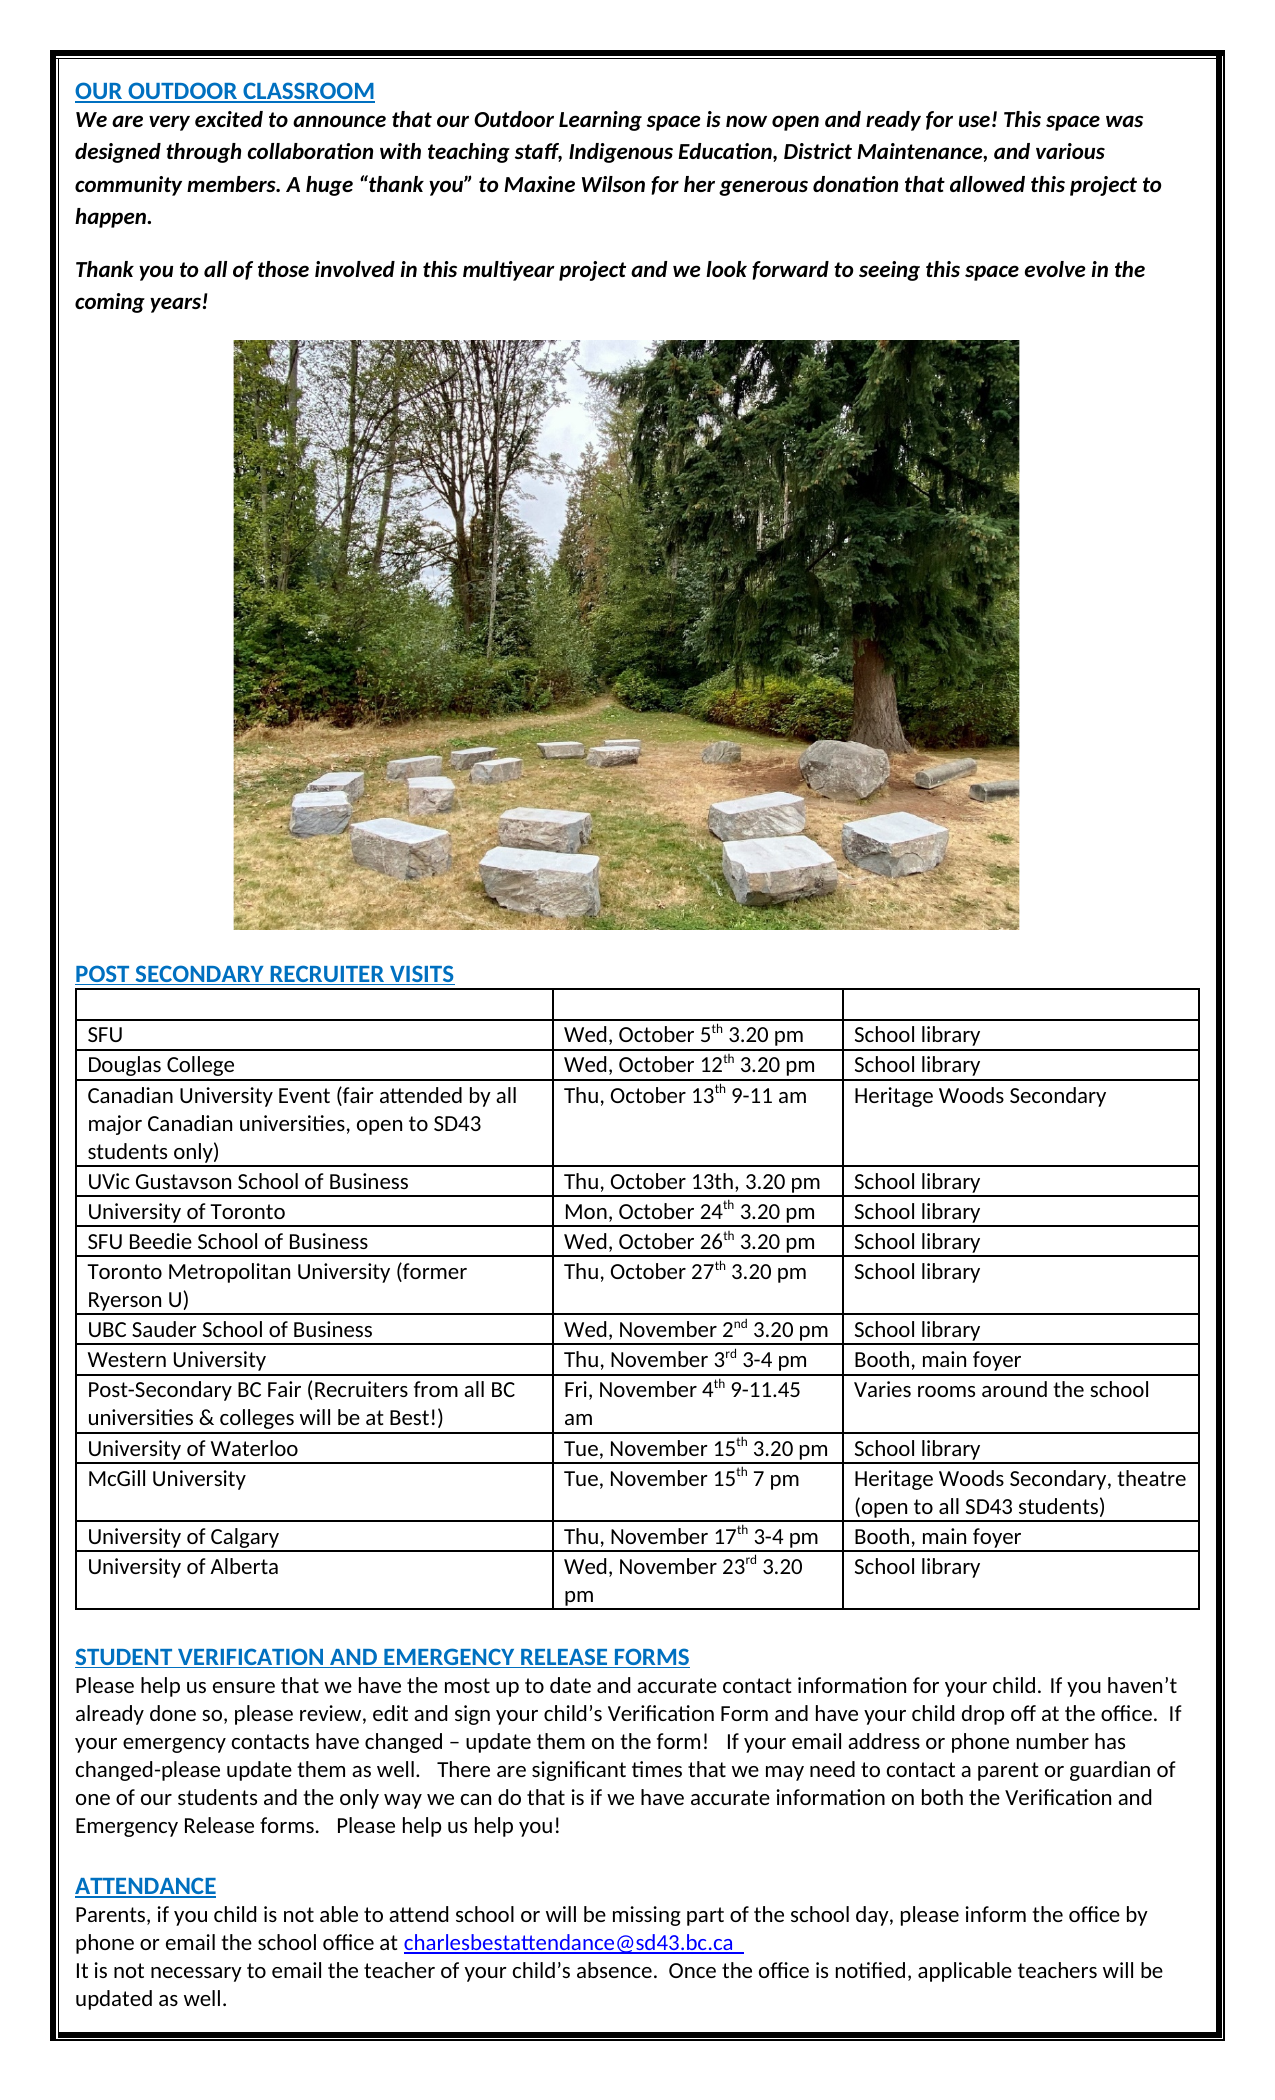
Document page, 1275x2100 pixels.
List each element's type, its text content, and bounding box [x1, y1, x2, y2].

table_cell Wed, November 2nd 3.20 pm [554, 1315, 842, 1343]
text It is not necessary to email the teacher of your child’s absence. Once the office is notified, applicable teachers will be updated as well. [75, 1956, 1200, 2012]
table_cell Wed, October 26th 3.20 pm [554, 1227, 842, 1255]
table_cell University of Calgary [77, 1522, 552, 1550]
table_cell Thu, October 27th 3.20 pm [554, 1257, 842, 1313]
table_cell SFU Beedie School of Business [77, 1227, 552, 1255]
table_cell Douglas College [77, 1051, 552, 1079]
text Thank you to all of those involved in this multiyear project and we look forward to seeing this space evolve in the coming years! [75, 255, 1200, 315]
table_cell Thu, November 17th 3-4 pm [554, 1522, 842, 1550]
table_cell UVic Gustavson School of Business [77, 1167, 552, 1195]
table_cell School library [844, 1167, 1198, 1195]
table_cell Heritage Woods Secondary, theatre (open to all SD43 students) [844, 1464, 1198, 1520]
table_cell School library [844, 1434, 1198, 1462]
table_cell SFU [77, 1021, 552, 1048]
table_cell Wed, October 5th 3.20 pm [554, 1021, 842, 1048]
table_cell Canadian University Event (fair attended by all major Canadian universities, open to SD43 students only) [77, 1081, 552, 1165]
table_cell University of Alberta [77, 1552, 552, 1608]
table_cell Thu, November 3rd 3-4 pm [554, 1345, 842, 1373]
table_header [844, 990, 1198, 1018]
text ATTENDANCE [75, 1870, 1200, 1900]
table_cell Thu, October 13th, 3.20 pm [554, 1167, 842, 1195]
table_cell Tue, November 15th 3.20 pm [554, 1434, 842, 1462]
table_cell School library [844, 1021, 1198, 1048]
text STUDENT VERIFICATION AND EMERGENCY RELEASE FORMS [75, 1641, 1200, 1671]
table_cell Western University [77, 1345, 552, 1373]
table_cell Wed, October 12th 3.20 pm [554, 1051, 842, 1079]
text OUR OUTDOOR CLASSROOM [75, 75, 1200, 106]
text POST SECONDARY RECRUITER VISITS [75, 958, 1200, 988]
table_cell School library [844, 1197, 1198, 1225]
table_cell Mon, October 24th 3.20 pm [554, 1197, 842, 1225]
table_cell University of Toronto [77, 1197, 552, 1225]
table_cell UBC Sauder School of Business [77, 1315, 552, 1343]
text We are very excited to announce that our Outdoor Learning space is now open and ready for use! This space was designed through collaboration with teaching staff, Indigenous Education, District Maintenance, and various community members. A huge “thank you” to Maxine Wilson for her generous donation that allowed this project to happen. [75, 106, 1200, 230]
table_cell Booth, main foyer [844, 1522, 1198, 1550]
table_cell Fri, November 4th 9-11.45 am [554, 1376, 842, 1432]
picture [233, 340, 1020, 930]
table_cell Post-Secondary BC Fair (Recruiters from all BC universities & colleges will be at Best!) [77, 1376, 552, 1432]
table_cell School library [844, 1227, 1198, 1255]
text Please help us ensure that we have the most up to date and accurate contact information for your child. If you haven’t already done so, please review, edit and sign your child’s Verification Form and have your child drop off at the office. If your emergency contacts have changed – update them on the form! If your email address or phone number has changed-please update them as well. There are significant times that we may need to contact a parent or guardian of one of our students and the only way we can do that is if we have accurate information on both the Verification and Emergency Release forms. Please help us help you! [75, 1671, 1200, 1839]
table_cell Wed, November 23rd 3.20 pm [554, 1552, 842, 1608]
table_cell School library [844, 1257, 1198, 1313]
table_header [554, 990, 842, 1018]
table_cell Thu, October 13th 9-11 am [554, 1081, 842, 1165]
table_cell Tue, November 15th 7 pm [554, 1464, 842, 1520]
table_cell Booth, main foyer [844, 1345, 1198, 1373]
table_cell School library [844, 1051, 1198, 1079]
table_cell McGill University [77, 1464, 552, 1520]
table_cell Heritage Woods Secondary [844, 1081, 1198, 1165]
text Parents, if you child is not able to attend school or will be missing part of the school day, please inform the office by phone or email the school office at charlesbestattendance@sd43.bc.ca [75, 1900, 1200, 1956]
table_cell School library [844, 1315, 1198, 1343]
table_cell Toronto Metropolitan University (former Ryerson U) [77, 1257, 552, 1313]
table_cell Varies rooms around the school [844, 1376, 1198, 1432]
table_header [77, 990, 552, 1018]
table_cell University of Waterloo [77, 1434, 552, 1462]
table_cell School library [844, 1552, 1198, 1608]
